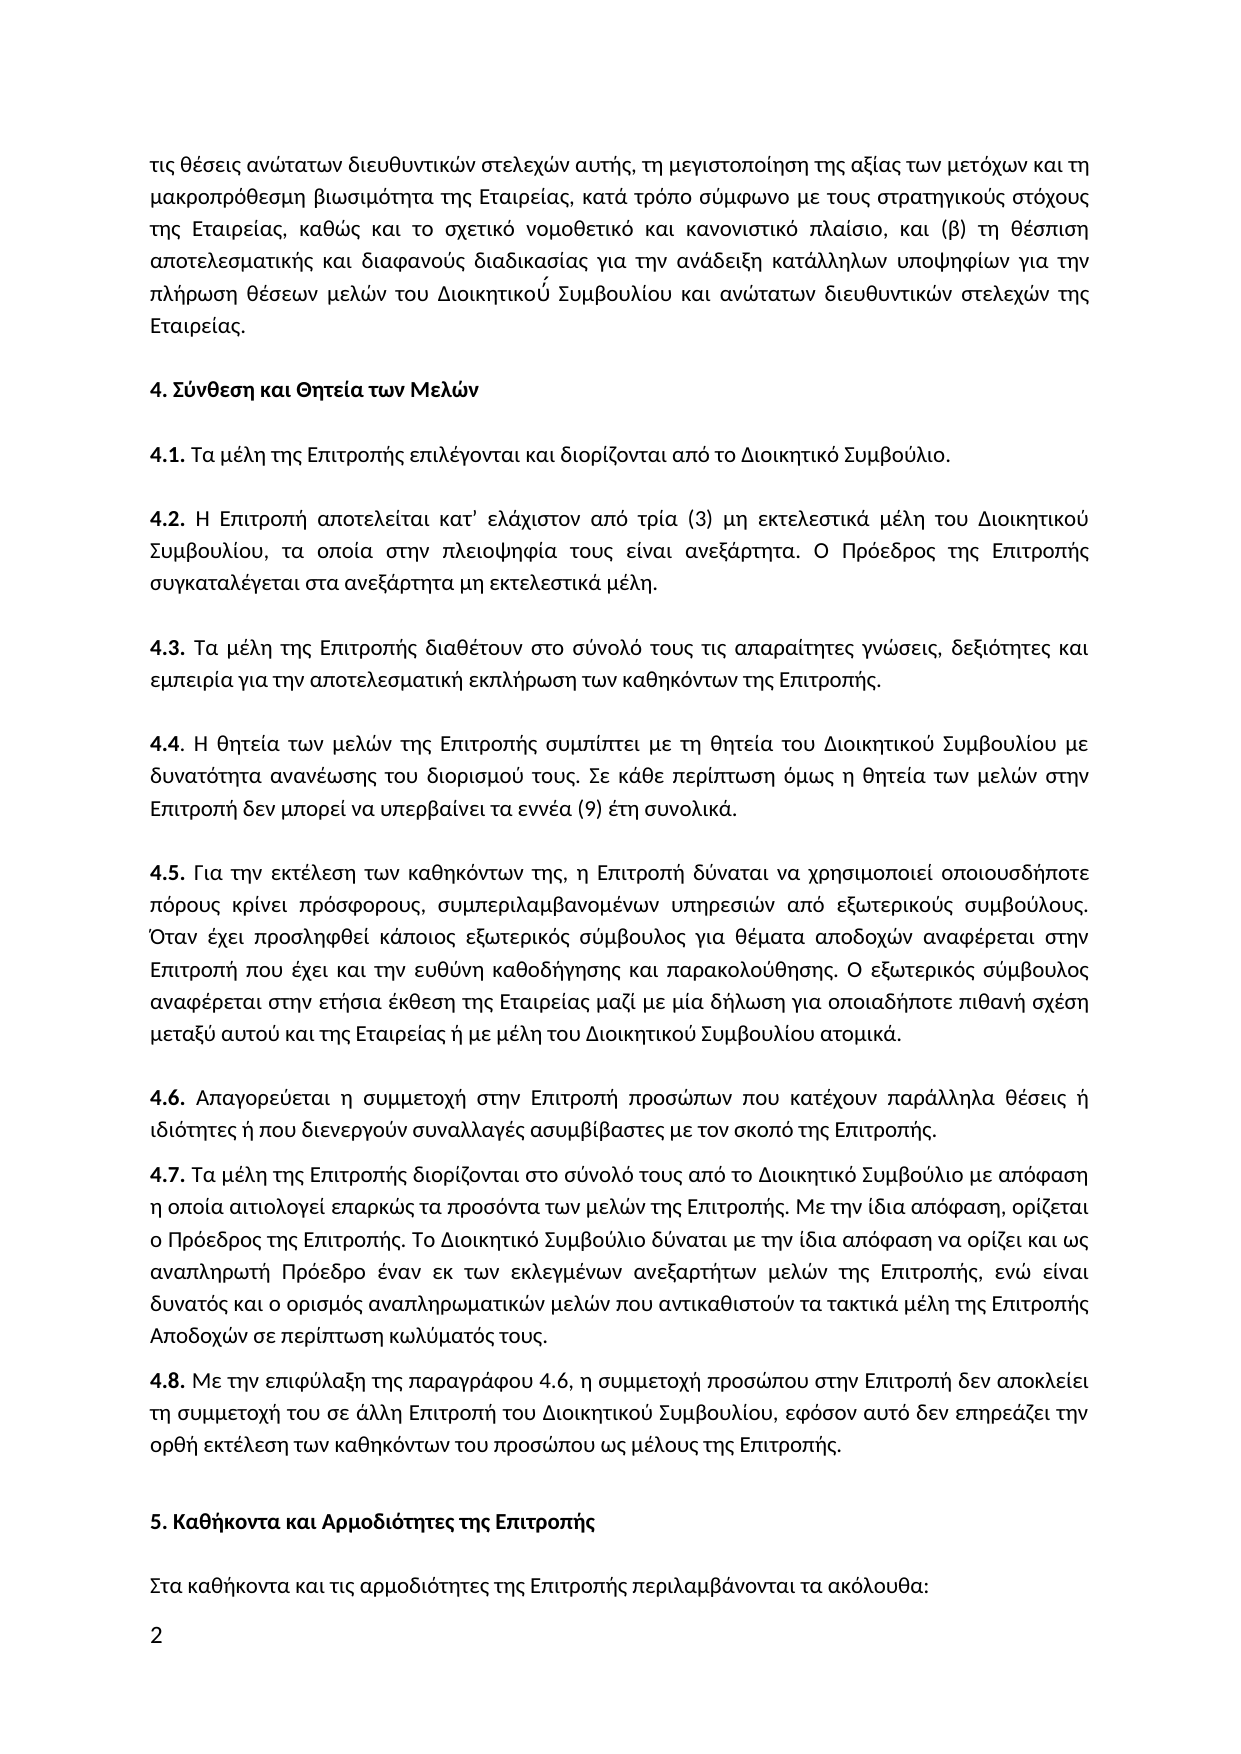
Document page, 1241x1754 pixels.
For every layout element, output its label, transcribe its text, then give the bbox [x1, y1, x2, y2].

text 4.4. Η θητεία των μελών της Επιτροπής συμπίπτει με τη θητεία του Διοικητικού Συμβουλίου με δυνατότητα ανανέωσης του διορισμού τους. Σε κάθε περίπτωση όμως η θητεία των μελών στην Επιτροπή δεν μπορεί να υπερβαίνει τα εννέα (9) έτη συνολικά. [150, 729, 1090, 822]
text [150, 150, 1090, 339]
text 4.3. Τα μέλη της Επιτροπής διαθέτουν στο σύνολό τους τις απαραίτητες γνώσεις, δεξιότητες και εμπειρία για την αποτελεσματική εκπλήρωση των καθηκόντων της Επιτροπής. [150, 633, 1090, 693]
text 4.8. Με την επιφύλαξη της παραγράφου 4.6, η συμμετοχή προσώπου στην Επιτροπή δεν αποκλείει τη συμμετοχή του σε άλλη Επιτροπή του Διοικητικού Συμβουλίου, εφόσον αυτό δεν επηρεάζει την ορθή εκτέλεση των καθηκόντων του προσώπου ως μέλους της Επιτροπής. [150, 1366, 1090, 1458]
text 4.7. Τα μέλη της Επιτροπής διορίζονται στο σύνολό τους από το Διοικητικό Συμβούλιο με απόφαση η οποία αιτιολογεί επαρκώς τα προσόντα των μελών της Επιτροπής. Με την ίδια απόφαση, ορίζεται ο Πρόεδρος της Επιτροπής. Το Διοικητικό Συμβούλιο δύναται με την ίδια απόφαση να ορίζει και ως αναπληρωτή Πρόεδρο έναν εκ των εκλεγμένων ανεξαρτήτων μελών της Επιτροπής, ενώ είναι δυνατός και ο ορισμός αναπληρωματικών μελών που αντικαθιστούν τα τακτικά μέλη της Επιτροπής Αποδοχών σε περίπτωση κωλύματός τους. [150, 1160, 1090, 1349]
text Στα καθήκοντα και τις αρμοδιότητες της Επιτροπής περιλαμβάνονται τα ακόλουθα: [150, 1572, 1090, 1599]
text 4.5. Για την εκτέλεση των καθηκόντων της, η Επιτροπή δύναται να χρησιμοποιεί οποιουσδήποτε πόρους κρίνει πρόσφορους, συμπεριλαμβανομένων υπηρεσιών από εξωτερικούς συμβούλους. Όταν έχει προσληφθεί κάποιος εξωτερικός σύμβουλος για θέματα αποδοχών αναφέρεται στην Επιτροπή που έχει και την ευθύνη καθοδήγησης και παρακολούθησης. Ο εξωτερικός σύμβουλος αναφέρεται στην ετήσια έκθεση της Εταιρείας μαζί με μία δήλωση για οποιαδήποτε πιθανή σχέση μεταξύ αυτού και της Εταιρείας ή με μέλη του Διοικητικού Συμβουλίου ατομικά. [150, 858, 1090, 1047]
text 5. Καθήκοντα και Αρμοδιότητες της Επιτροπής [150, 1507, 1090, 1535]
text 4.6. Απαγορεύεται η συμμετοχή στην Επιτροπή προσώπων που κατέχουν παράλληλα θέσεις ή ιδιότητες ή που διενεργούν συναλλαγές ασυμβίβαστες με τον σκοπό της Επιτροπής. [150, 1083, 1090, 1144]
text 4. Σύνθεση και Θητεία των Μελών [150, 375, 1090, 403]
text 4.2. Η Επιτροπή αποτελείται κατ’ ελάχιστον από τρία (3) μη εκτελεστικά μέλη του Διοικητικού Συμβουλίου, τα οποία στην πλειοψηφία τους είναι ανεξάρτητα. Ο Πρόεδρος της Επιτροπής συγκαταλέγεται στα ανεξάρτητα μη εκτελεστικά μέλη. [150, 504, 1090, 596]
text 4.1. Τα μέλη της Επιτροπής επιλέγονται και διορίζονται από το Διοικητικό Συμβούλιο. [150, 440, 1090, 468]
